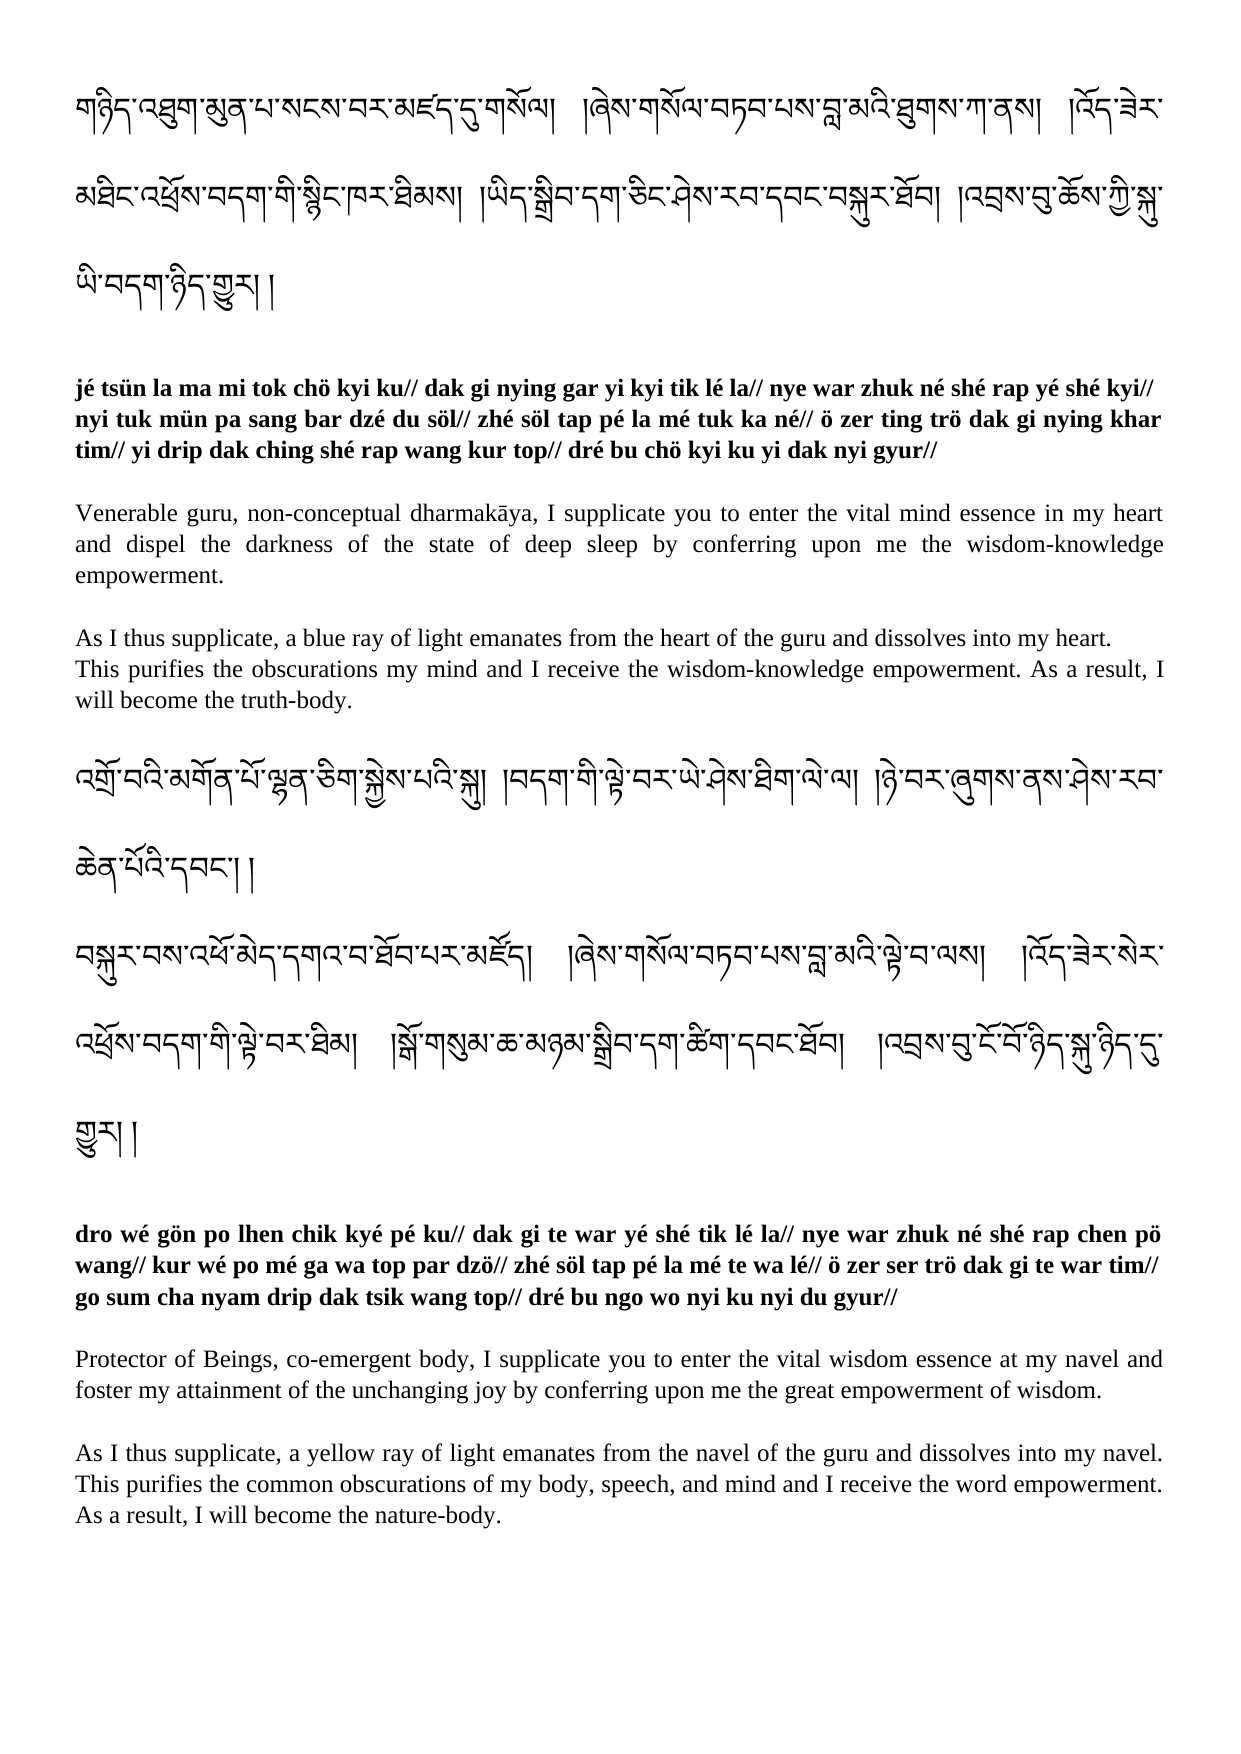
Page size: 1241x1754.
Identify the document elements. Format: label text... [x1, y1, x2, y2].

text nyi tuk mün pa sang bar dzé du söl// zhé söl tap pé la mé tuk ka né// ö zer ting trö dak gi nying khar tim// yi drip dak ching shé rap wang kur top// dré bu chö kyi ku yi dak nyi gyur// [75, 402, 1165, 464]
text This purifies the obscurations my mind and I receive the wisdom-knowledge empowerment. As a result, I will become the truth-body. [75, 652, 1165, 714]
text go sum cha nyam drip dak tsik wang top// dré bu ngo wo nyi ku nyi du gyur// [75, 1279, 1165, 1310]
text འགྲོ་བའི་མགོན་པོ་ལྷན་ཅིག་སྐྱེས་པའི་སྐུ། །བདག་གི་ལྟེ་བར་ཡེ་ཤེས་ཐིག་ལེ་ལ། །ཉེ་བར་ཞུགས་ནས་ཤེས་རབ་ཆེན་པོའི་དབང་། ། [75, 745, 1165, 921]
text jé tsün la ma mi tok chö kyi ku// dak gi nying gar yi kyi tik lé la// nye war zhuk né shé rap yé shé kyi// [75, 370, 1165, 402]
text གཉིད་འཐུག་མུན་པ་སངས་བར་མཛད་དུ་གསོལ། །ཞེས་གསོལ་བཏབ་པས་བླ་མའི་ཐུགས་ཀ་ནས། །འོད་ཟེར་མཐིང་འཕྲོས་བདག་གི་སྙིང་ཁར་ཐིམས། །ཡིད་སྒྲིབ་དག་ཅིང་ཤེས་རབ་དབང་བསྐུར་ཐོབ། །འབྲས་བུ་ཆོས་ཀྱི་སྐུ་ཡི་བདག་ཉིད་གྱུར། ། [75, 75, 1165, 339]
text བསྐུར་བས་འཕོ་མེད་དགའ་བ་ཐོབ་པར་མཛོད། །ཞེས་གསོལ་བཏབ་པས་བླ་མའི་ལྟེ་བ་ལས། །འོད་ཟེར་སེར་འཕྲོས་བདག་གི་ལྟེ་བར་ཐིམ། །སྒོ་གསུམ་ཆ་མཉམ་སྒྲིབ་དག་ཚིག་དབང་ཐོབ། །འབྲས་བུ་ངོ་བོ་ཉིད་སྐུ་ཉིད་དུ་གྱུར། ། [75, 921, 1165, 1185]
text As I thus supplicate, a yellow ray of light emanates from the navel of the guru and dissolves into my navel. This purifies the common obscurations of my body, speech, and mind and I receive the word empowerment. As a result, I will become the nature-body. [75, 1435, 1165, 1529]
text Venerable guru, non-conceptual dharmakāya, I supplicate you to enter the vital mind essence in my heart and dispel the darkness of the state of deep sleep by conferring upon me the wisdom-knowledge empowerment. [75, 495, 1165, 589]
text dro wé gön po lhen chik kyé pé ku// dak gi te war yé shé tik lé la// nye war zhuk né shé rap chen pö wang// kur wé po mé ga wa top par dzö// zhé söl tap pé la mé te wa lé// ö zer ser trö dak gi te war tim// [75, 1217, 1165, 1279]
text Protector of Beings, co-emergent body, I supplicate you to enter the vital wisdom essence at my navel and foster my attainment of the unchanging joy by conferring upon me the great empowerment of wisdom. [75, 1342, 1165, 1404]
text As I thus supplicate, a blue ray of light emanates from the heart of the guru and dissolves into my heart. [75, 620, 1165, 652]
